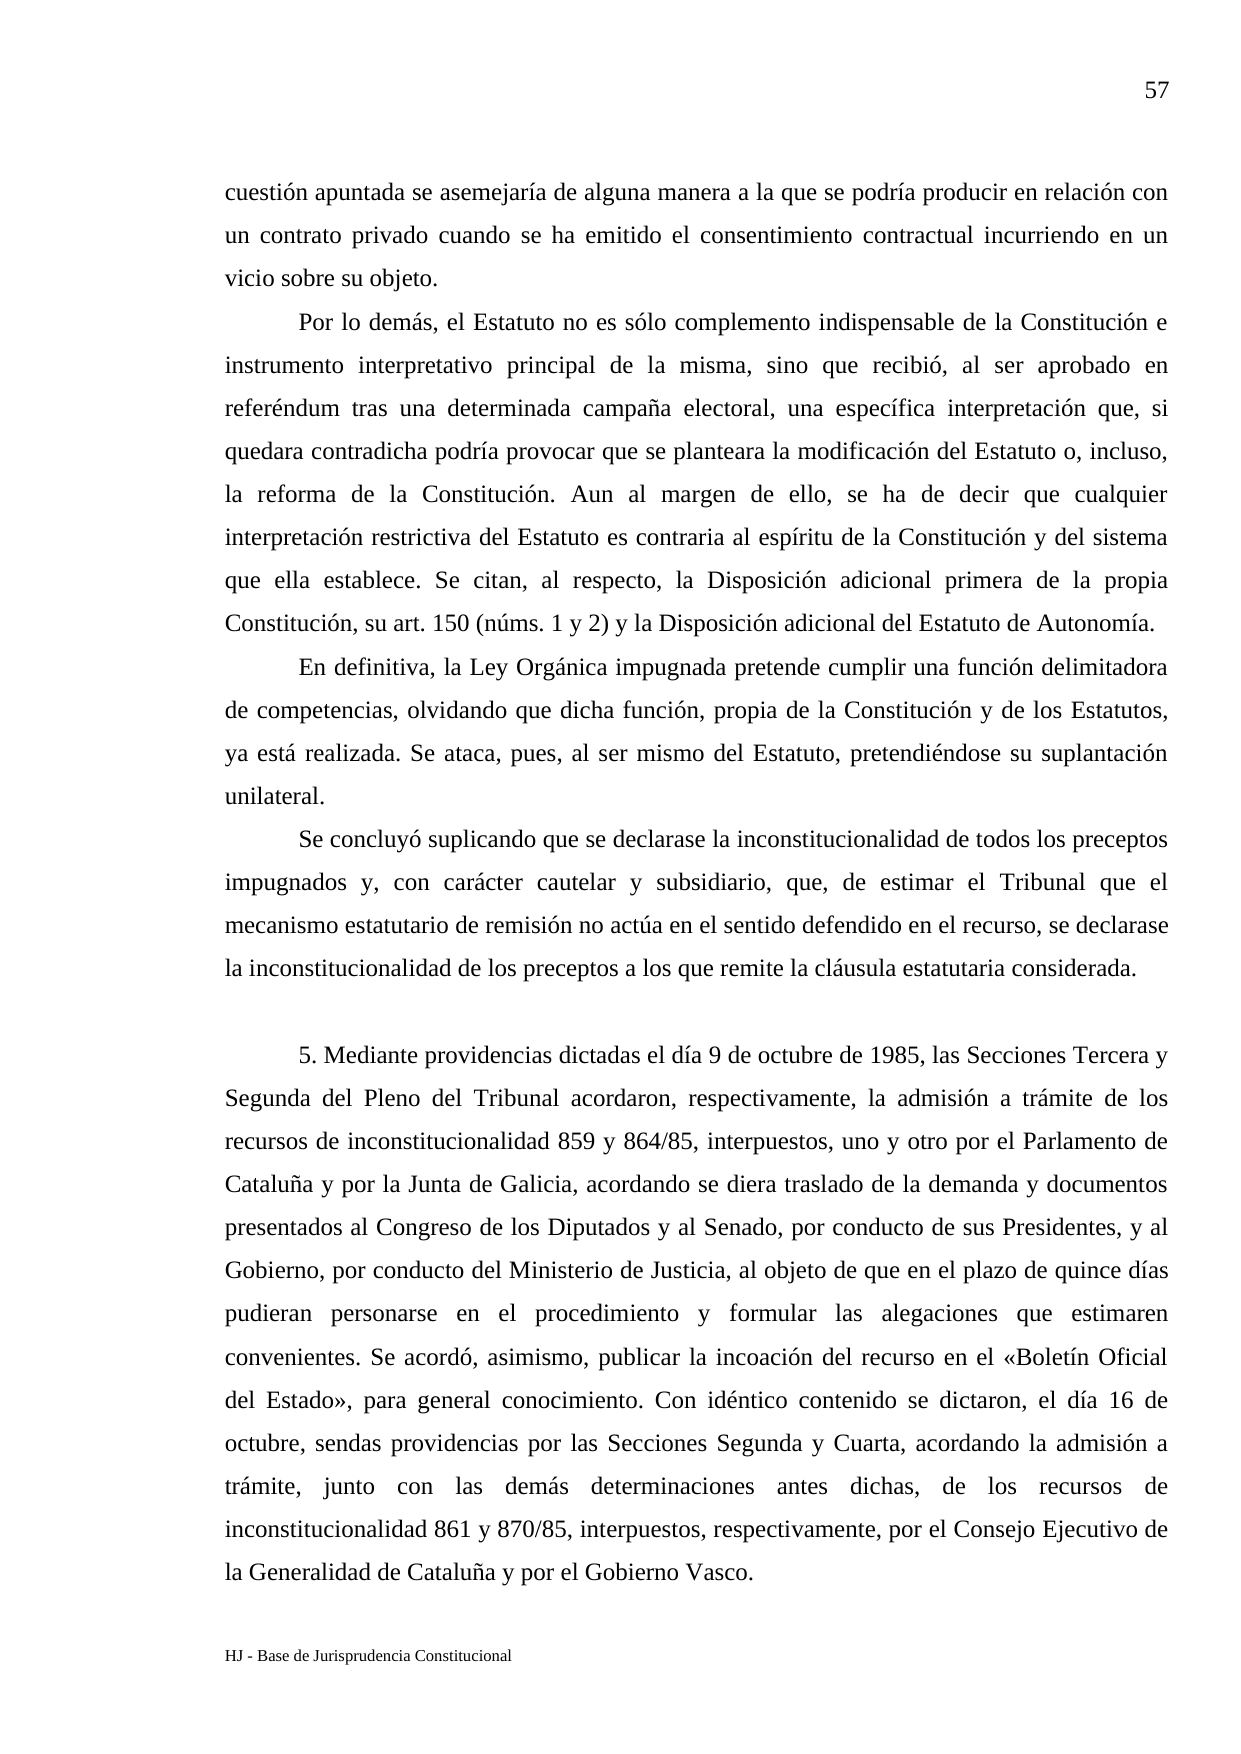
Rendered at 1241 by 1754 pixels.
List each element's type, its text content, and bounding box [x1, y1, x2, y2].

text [224, 177, 1169, 292]
text 5. Mediante providencias dictadas el día 9 de octubre de 1985, las Secciones Tercera y Segunda del Pleno del Tribunal acordaron, respectivamente, la admisión a trámite de los recursos de inconstitucionalidad 859 y 864/85, interpuestos, uno y otro por el Parlamento de Cataluña y por la Junta de Galicia, acordando se diera traslado de la demanda y documentos presentados al Congreso de los Diputados y al Senado, por conducto de sus Presidentes, y al Gobierno, por conducto del Ministerio de Justicia, al objeto de que en el plazo de quince días pudieran personarse en el procedimiento y formular las alegaciones que estimaren convenientes. Se acordó, asimismo, publicar la incoación del recurso en el «Boletín Oficial del Estado», para general conocimiento. Con idéntico contenido se dictaron, el día 16 de octubre, sendas providencias por las Secciones Segunda y Cuarta, acordando la admisión a trámite, junto con las demás determinaciones antes dichas, de los recursos de inconstitucionalidad 861 y 870/85, interpuestos, respectivamente, por el Consejo Ejecutivo de la Generalidad de Cataluña y por el Gobierno Vasco. [224, 1040, 1169, 1586]
text En definitiva, la Ley Orgánica impugnada pretende cumplir una función delimitadora de competencias, olvidando que dicha función, propia de la Constitución y de los Estatutos, ya está realizada. Se ataca, pues, al ser mismo del Estatuto, pretendiéndose su suplantación unilateral. [224, 652, 1169, 810]
text Se concluyó suplicando que se declarase la inconstitucionalidad de todos los preceptos impugnados y, con carácter cautelar y subsidiario, que, de estimar el Tribunal que el mecanismo estatutario de remisión no actúa en el sentido defendido en el recurso, se declarase la inconstitucionalidad de los preceptos a los que remite la cláusula estatutaria considerada. [224, 824, 1169, 982]
text Por lo demás, el Estatuto no es sólo complemento indispensable de la Constitución e instrumento interpretativo principal de la misma, sino que recibió, al ser aprobado en referéndum tras una determinada campaña electoral, una específica interpretación que, si quedara contradicha podría provocar que se planteara la modificación del Estatuto o, incluso, la reforma de la Constitución. Aun al margen de ello, se ha de decir que cualquier interpretación restrictiva del Estatuto es contraria al espíritu de la Constitución y del sistema que ella establece. Se citan, al respecto, la Disposición adicional primera de la propia Constitución, su art. 150 (núms. 1 y 2) y la Disposición adicional del Estatuto de Autonomía. [224, 307, 1169, 637]
